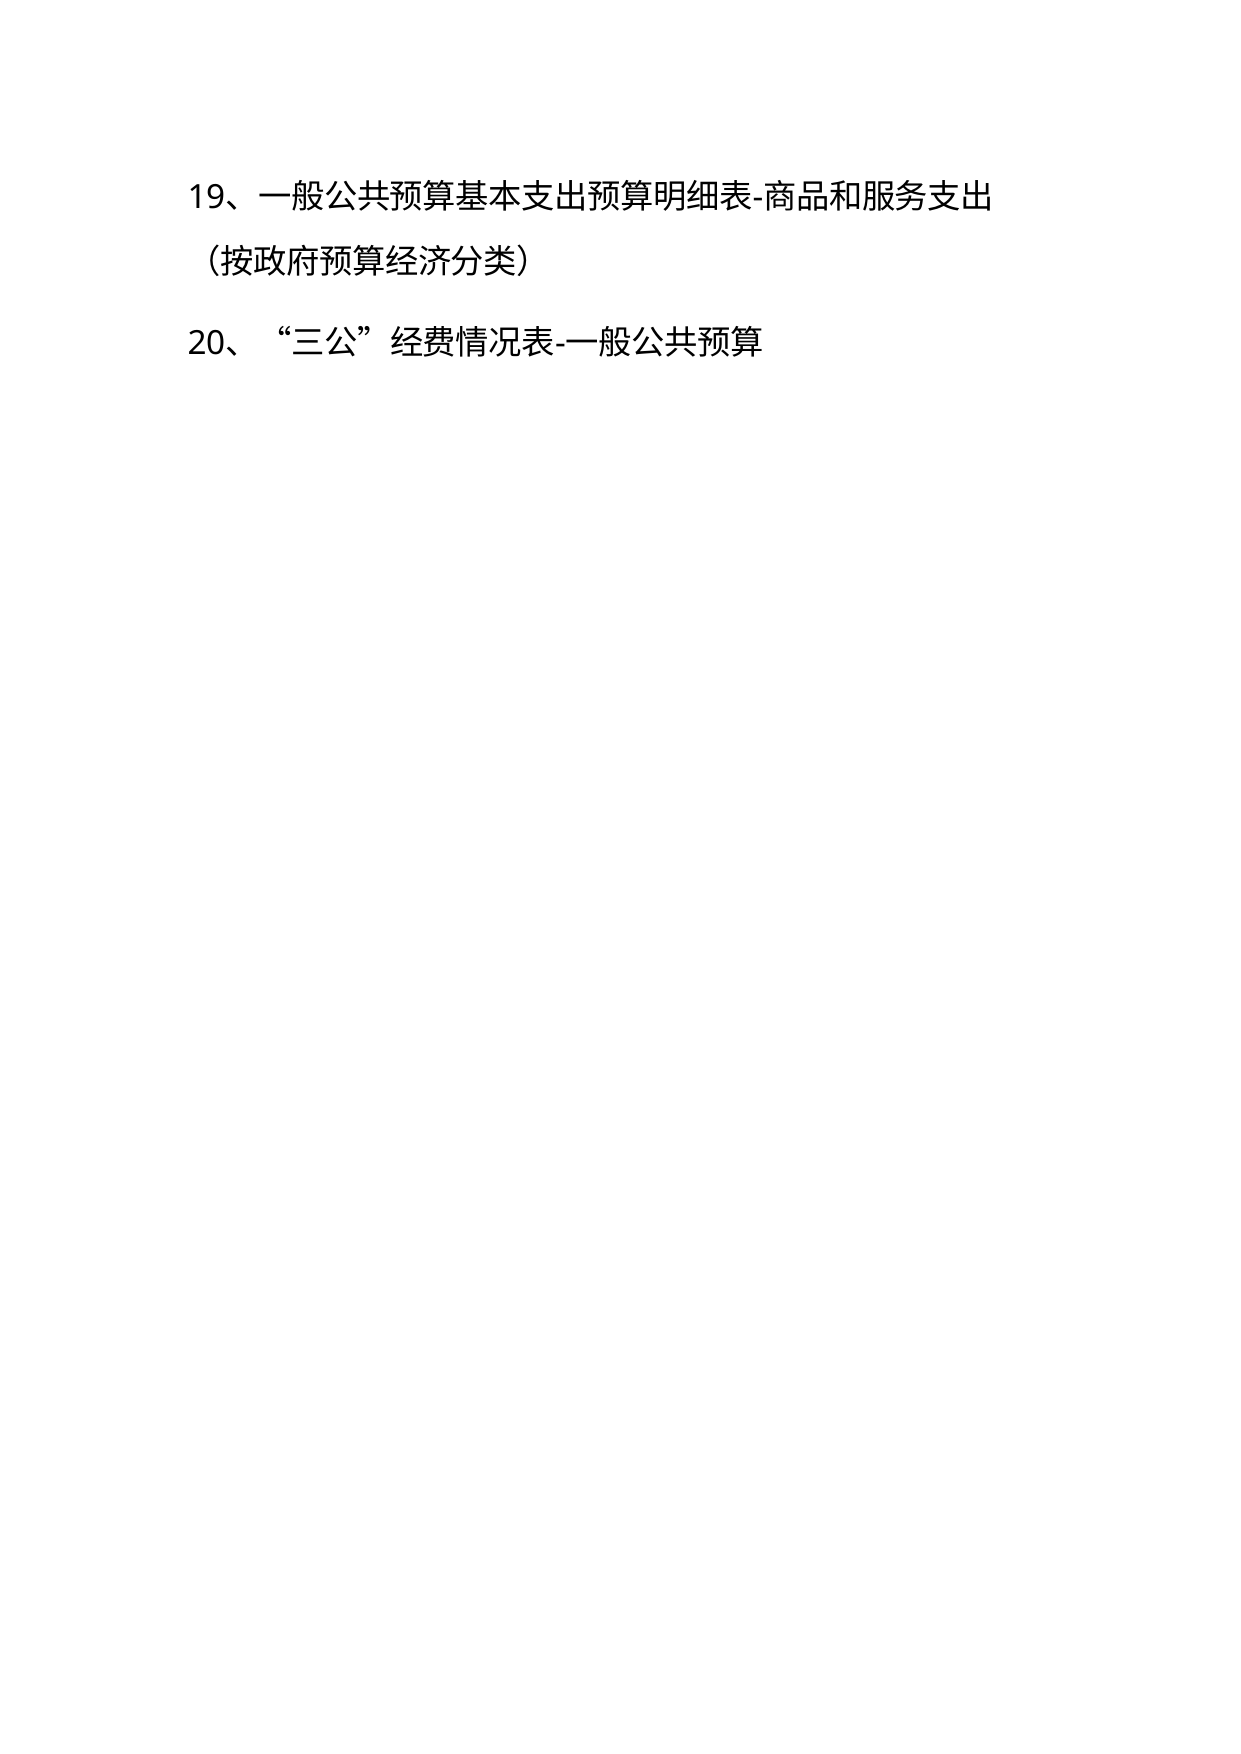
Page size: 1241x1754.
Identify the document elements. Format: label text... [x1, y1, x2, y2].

text 20、“三公”经费情况表-一般公共预算 [187, 308, 1053, 373]
text 19、一般公共预算基本支出预算明细表-商品和服务支出（按政府预算经济分类） [187, 162, 1053, 292]
